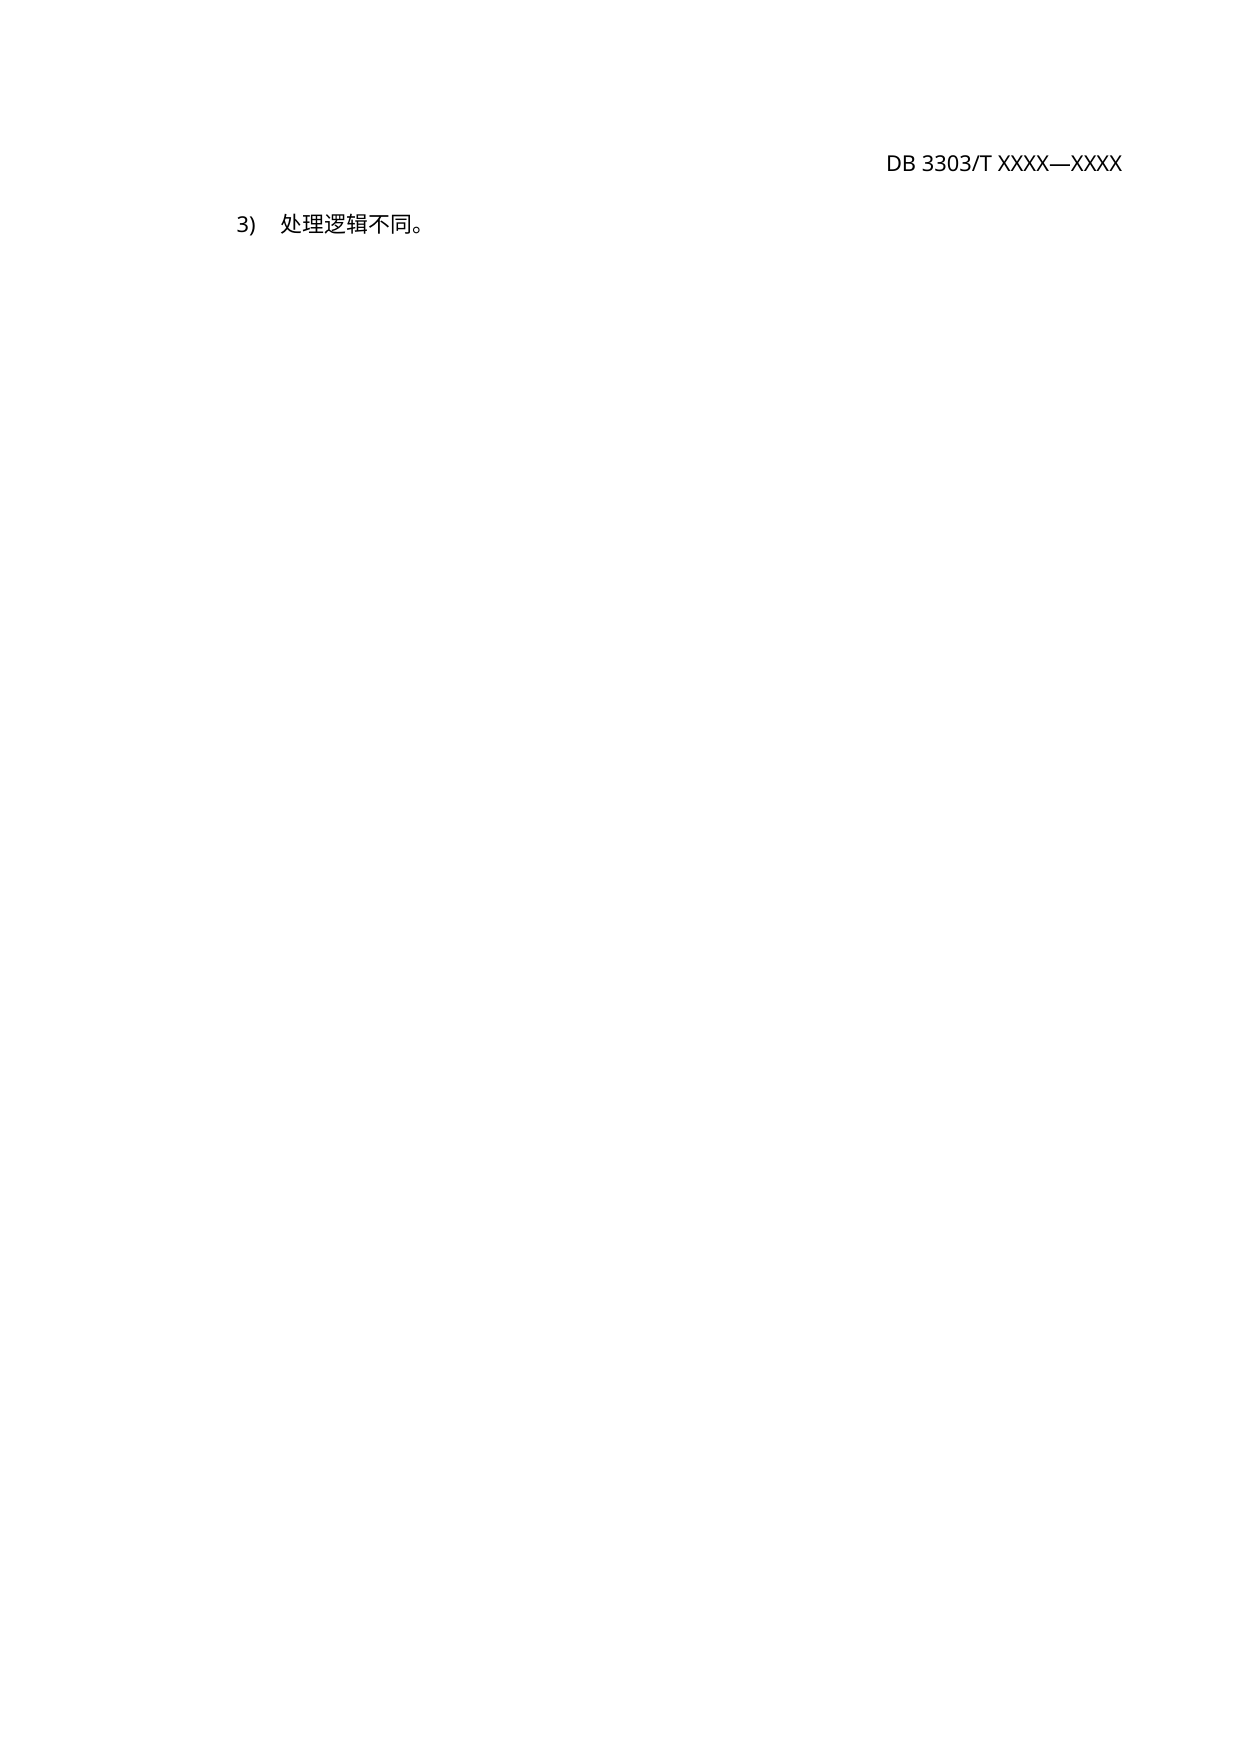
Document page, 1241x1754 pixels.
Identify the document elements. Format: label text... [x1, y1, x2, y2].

list 处理逻辑不同。 [236, 207, 1122, 239]
